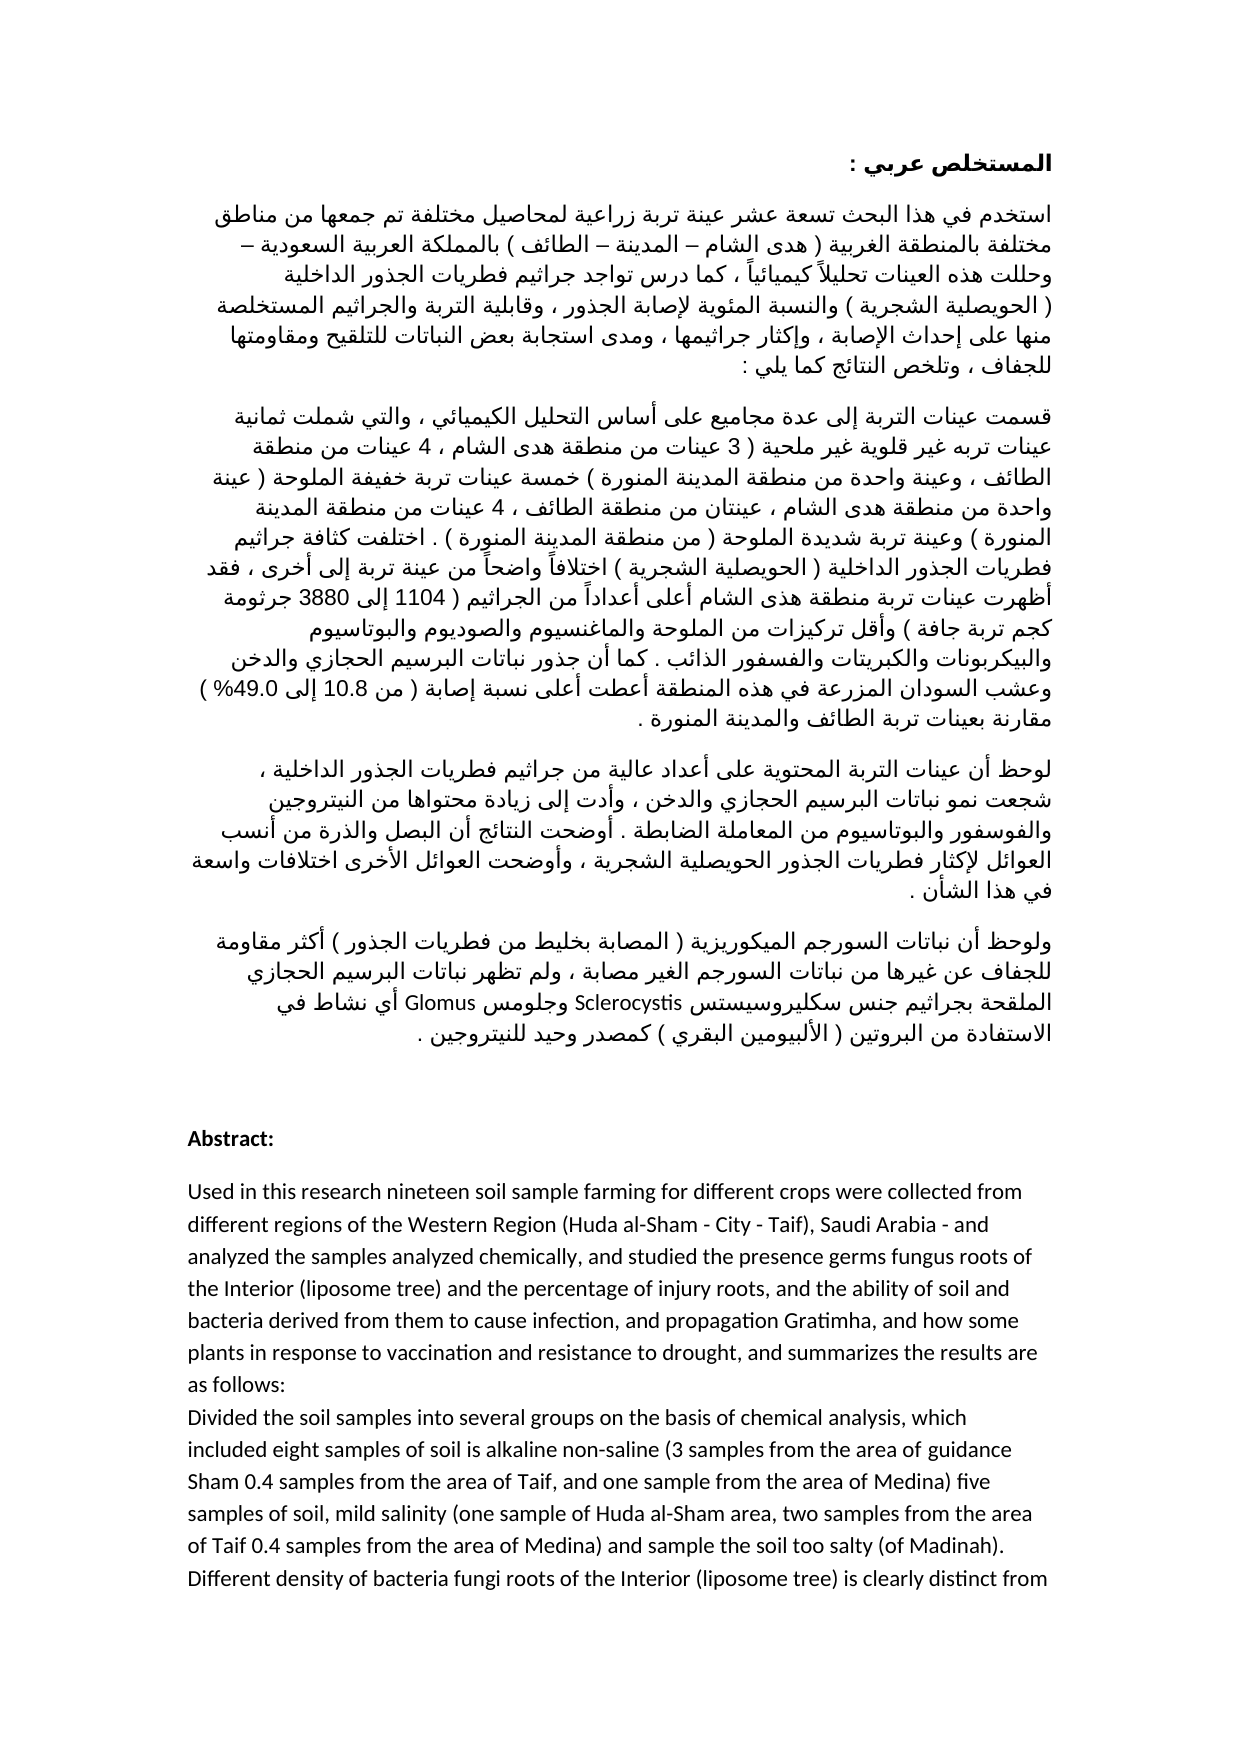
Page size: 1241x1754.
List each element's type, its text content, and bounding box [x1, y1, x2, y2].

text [187, 1403, 1053, 1592]
text Abstract: [187, 1124, 1053, 1152]
text Used in this research nineteen soil sample farming for different crops were collected from different regions of the Western Region (Huda al-Sham - City - Taif), Saudi Arabia - and analyzed the samples analyzed chemically, and studied the presence germs fungus roots of the Interior (liposome tree) and the percentage of injury roots, and the ability of soil and bacteria derived from them to cause infection, and propagation Gratimha, and how some plants in response to vaccination and resistance to drought, and summarizes the results are as follows: [187, 1177, 1053, 1399]
text قسمت عينات التربة إلى عدة مجاميع على أساس التحليل الكيميائي ، والتي شملت ثمانية عينات تربه غير قلوية غير ملحية ( 3 عينات من منطقة هدى الشام ، 4 عينات من منطقة الطائف ، وعينة واحدة من منطقة المدينة المنورة ) خمسة عينات تربة خفيفة الملوحة ( عينة واحدة من منطقة هدى الشام ، عينتان من منطقة الطائف ، 4 عينات من منطقة المدينة المنورة ) وعينة تربة شديدة الملوحة ( من منطقة المدينة المنورة ) . اختلفت كثافة جراثيم فطريات الجذور الداخلية ( الحويصلية الشجرية ) اختلافاً واضحاً من عينة تربة إلى أخرى ، فقد أظهرت عينات تربة منطقة هذى الشام أعلى أعداداً من الجراثيم ( 1104 إلى 3880 جرثومة كجم تربة جافة ) وأقل تركيزات من الملوحة والماغنسيوم والصوديوم والبوتاسيوم والبيكربونات والكبريتات والفسفور الذائب . كما أن جذور نباتات البرسيم الحجازي والدخن وعشب السودان المزرعة في هذه المنطقة أعطت أعلى نسبة إصابة ( من 10.8 إلى 49.0% ) مقارنة بعينات تربة الطائف والمدينة المنورة . [187, 403, 1053, 732]
text استخدم في هذا البحث تسعة عشر عينة تربة زراعية لمحاصيل مختلفة تم جمعها من مناطق مختلفة بالمنطقة الغربية ( هدى الشام – المدينة – الطائف ) بالمملكة العربية السعودية – وحللت هذه العينات تحليلاً كيميائياً ، كما درس تواجد جراثيم فطريات الجذور الداخلية ( الحويصلية الشجرية ) والنسبة المئوية لإصابة الجذور ، وقابلية التربة والجراثيم المستخلصة منها على إحداث الإصابة ، وإكثار جراثيمها ، ومدى استجابة بعض النباتات للتلقيح ومقاومتها للجفاف ، وتلخص النتائج كما يلي : [187, 201, 1053, 378]
text المستخلص عربي : [187, 150, 1053, 176]
text لوحظ أن عينات التربة المحتوية على أعداد عالية من جراثيم فطريات الجذور الداخلية ، شجعت نمو نباتات البرسيم الحجازي والدخن ، وأدت إلى زيادة محتواها من النيتروجين والفوسفور والبوتاسيوم من المعاملة الضابطة . أوضحت النتائج أن البصل والذرة من أنسب العوائل لإكثار فطريات الجذور الحويصلية الشجرية ، وأوضحت العوائل الأخرى اختلافات واسعة في هذا الشأن . [187, 756, 1053, 903]
text ولوحظ أن نباتات السورجم الميكوريزية ( المصابة بخليط من فطريات الجذور ) أكثر مقاومة للجفاف عن غيرها من نباتات السورجم الغير مصابة ، ولم تظهر نباتات البرسيم الحجازي الملقحة بجراثيم جنس سكليروسيستس Sclerocystis وجلومس Glomus أي نشاط في الاستفادة من البروتين ( الألبيومين البقري ) كمصدر وحيد للنيتروجين . [187, 928, 1053, 1047]
